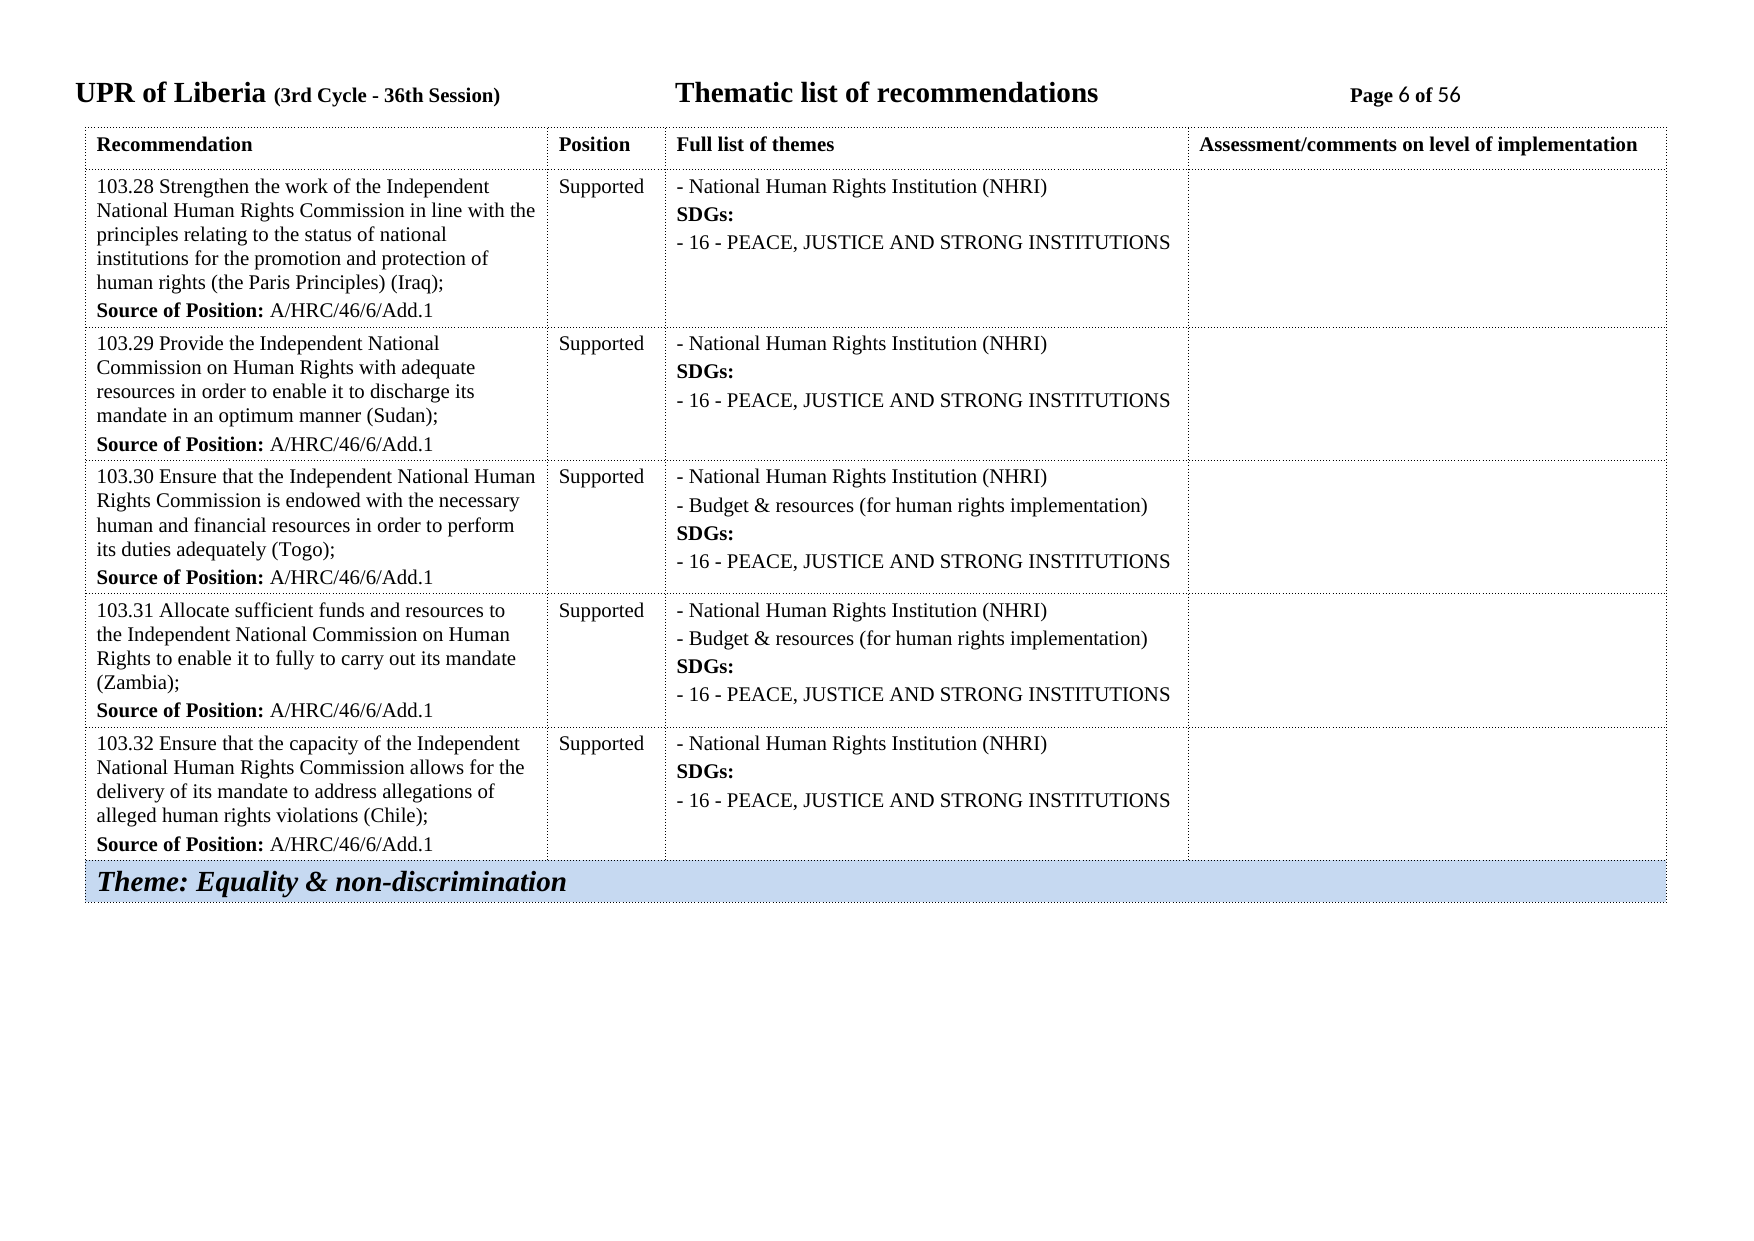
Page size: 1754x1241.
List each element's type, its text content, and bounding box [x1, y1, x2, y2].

table_cell - National Human Rights Institution (NHRI) - Budget & resources (for human rights implementation) SDGs: - 16 - PEACE, JUSTICE AND STRONG INSTITUTIONS [665, 460, 1188, 593]
table_cell 103.28 Strengthen the work of the Independent National Human Rights Commission in line with the principles relating to the status of national institutions for the promotion and protection of human rights (the Paris Principles) (Iraq); Source of Position: A/HRC/46/6/Add.1 [85, 169, 547, 326]
table_cell [1188, 593, 1666, 726]
table_cell Supported [547, 593, 665, 726]
table_cell Supported [547, 169, 665, 326]
table_cell - National Human Rights Institution (NHRI) SDGs: - 16 - PEACE, JUSTICE AND STRONG INSTITUTIONS [665, 726, 1188, 860]
table_cell 103.30 Ensure that the Independent National Human Rights Commission is endowed with the necessary human and financial resources in order to perform its duties adequately (Togo); Source of Position: A/HRC/46/6/Add.1 [85, 460, 547, 593]
table_cell - National Human Rights Institution (NHRI) - Budget & resources (for human rights implementation) SDGs: - 16 - PEACE, JUSTICE AND STRONG INSTITUTIONS [665, 593, 1188, 726]
table_header Position [547, 127, 665, 169]
table_cell 103.29 Provide the Independent National Commission on Human Rights with adequate resources in order to enable it to discharge its mandate in an optimum manner (Sudan); Source of Position: A/HRC/46/6/Add.1 [85, 326, 547, 460]
table_cell Supported [547, 460, 665, 593]
table_cell [1188, 726, 1666, 860]
table_cell Theme: Equality & non-discrimination [85, 860, 1666, 902]
table_cell [1188, 460, 1666, 593]
table_cell [1188, 326, 1666, 460]
table_cell 103.31 Allocate sufficient funds and resources to the Independent National Commission on Human Rights to enable it to fully to carry out its mandate (Zambia); Source of Position: A/HRC/46/6/Add.1 [85, 593, 547, 726]
table_cell Supported [547, 726, 665, 860]
table_cell - National Human Rights Institution (NHRI) SDGs: - 16 - PEACE, JUSTICE AND STRONG INSTITUTIONS [665, 169, 1188, 326]
table_cell [1188, 169, 1666, 326]
table_cell 103.32 Ensure that the capacity of the Independent National Human Rights Commission allows for the delivery of its mandate to address allegations of alleged human rights violations (Chile); Source of Position: A/HRC/46/6/Add.1 [85, 726, 547, 860]
table_cell - National Human Rights Institution (NHRI) SDGs: - 16 - PEACE, JUSTICE AND STRONG INSTITUTIONS [665, 326, 1188, 460]
table_header Recommendation [85, 127, 547, 169]
table_header Assessment/comments on level of implementation [1188, 127, 1666, 169]
table_cell Supported [547, 326, 665, 460]
table_header Full list of themes [665, 127, 1188, 169]
